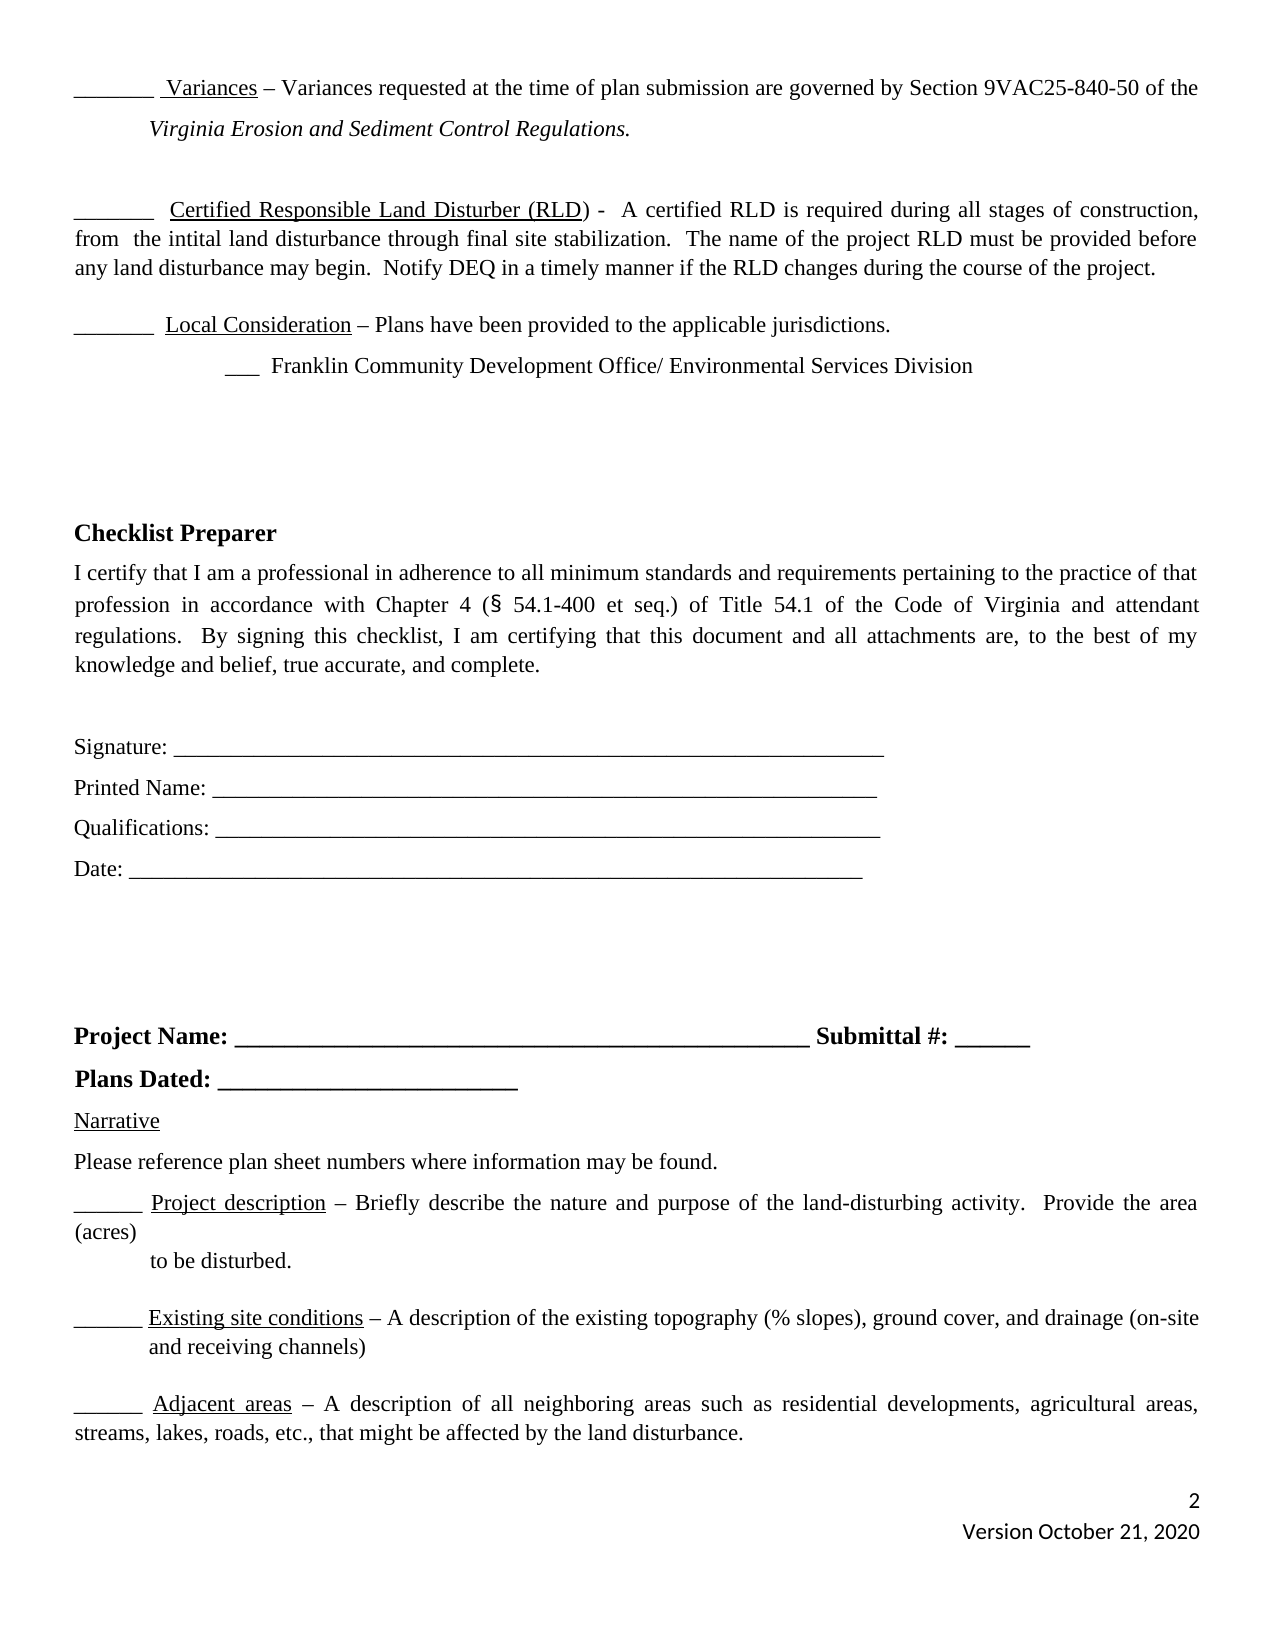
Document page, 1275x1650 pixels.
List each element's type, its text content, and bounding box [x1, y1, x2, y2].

text Printed Name: __________________________________________________________ [73, 774, 1200, 800]
text Qualifications: __________________________________________________________ [73, 814, 1200, 841]
text Signature: ______________________________________________________________ [73, 733, 1200, 759]
text _______ Local Consideration – Plans have been provided to the applicable jurisdictions. [73, 311, 1200, 337]
text ______ Existing site conditions – A description of the existing topography (% slopes), ground cover, and drainage (on-site and receiving channels) [73, 1304, 1200, 1359]
text ______ Project description – Briefly describe the nature and purpose of the land-disturbing activity. Provide the area (acres) [73, 1189, 1200, 1244]
text Please reference plan sheet numbers where information may be found. [73, 1148, 1200, 1174]
text to be disturbed. [150, 1247, 1200, 1273]
text Date: ________________________________________________________________ [73, 855, 1200, 882]
text ______ Adjacent areas – A description of all neighboring areas such as residential developments, agricultural areas, streams, lakes, roads, etc., that might be affected by the land disturbance. [73, 1389, 1200, 1445]
subtitle Narrative [73, 1107, 1200, 1134]
text I certify that I am a professional in adherence to all minimum standards and requirements pertaining to the practice of that profession in accordance with Chapter 4 (§ 54.1-400 et seq.) of Title 54.1 of the Code of Virginia and attendant regulations. By signing this checklist, I am certifying that this document and all attachments are, to the best of my knowledge and belief, true accurate, and complete. [73, 559, 1200, 677]
subtitle Project Name: ______________________________________________ Submittal #: ______ Plans Dated: ________________________ [73, 1021, 1096, 1093]
text _______ Variances – Variances requested at the time of plan submission are governed by Section 9VAC25-840-50 of the Virginia Erosion and Sediment Control Regulations. [73, 74, 1200, 141]
subtitle Checklist Preparer [73, 518, 1096, 547]
text ___ Franklin Community Development Office/ Environmental Services Division [225, 352, 1200, 378]
text _______ Certified Responsible Land Disturber (RLD) - A certified RLD is required during all stages of construction, from the intital land disturbance through final site stabilization. The name of the project RLD must be provided before any land disturbance may begin. Notify DEQ in a timely manner if the RLD changes during the course of the project. [73, 196, 1200, 281]
